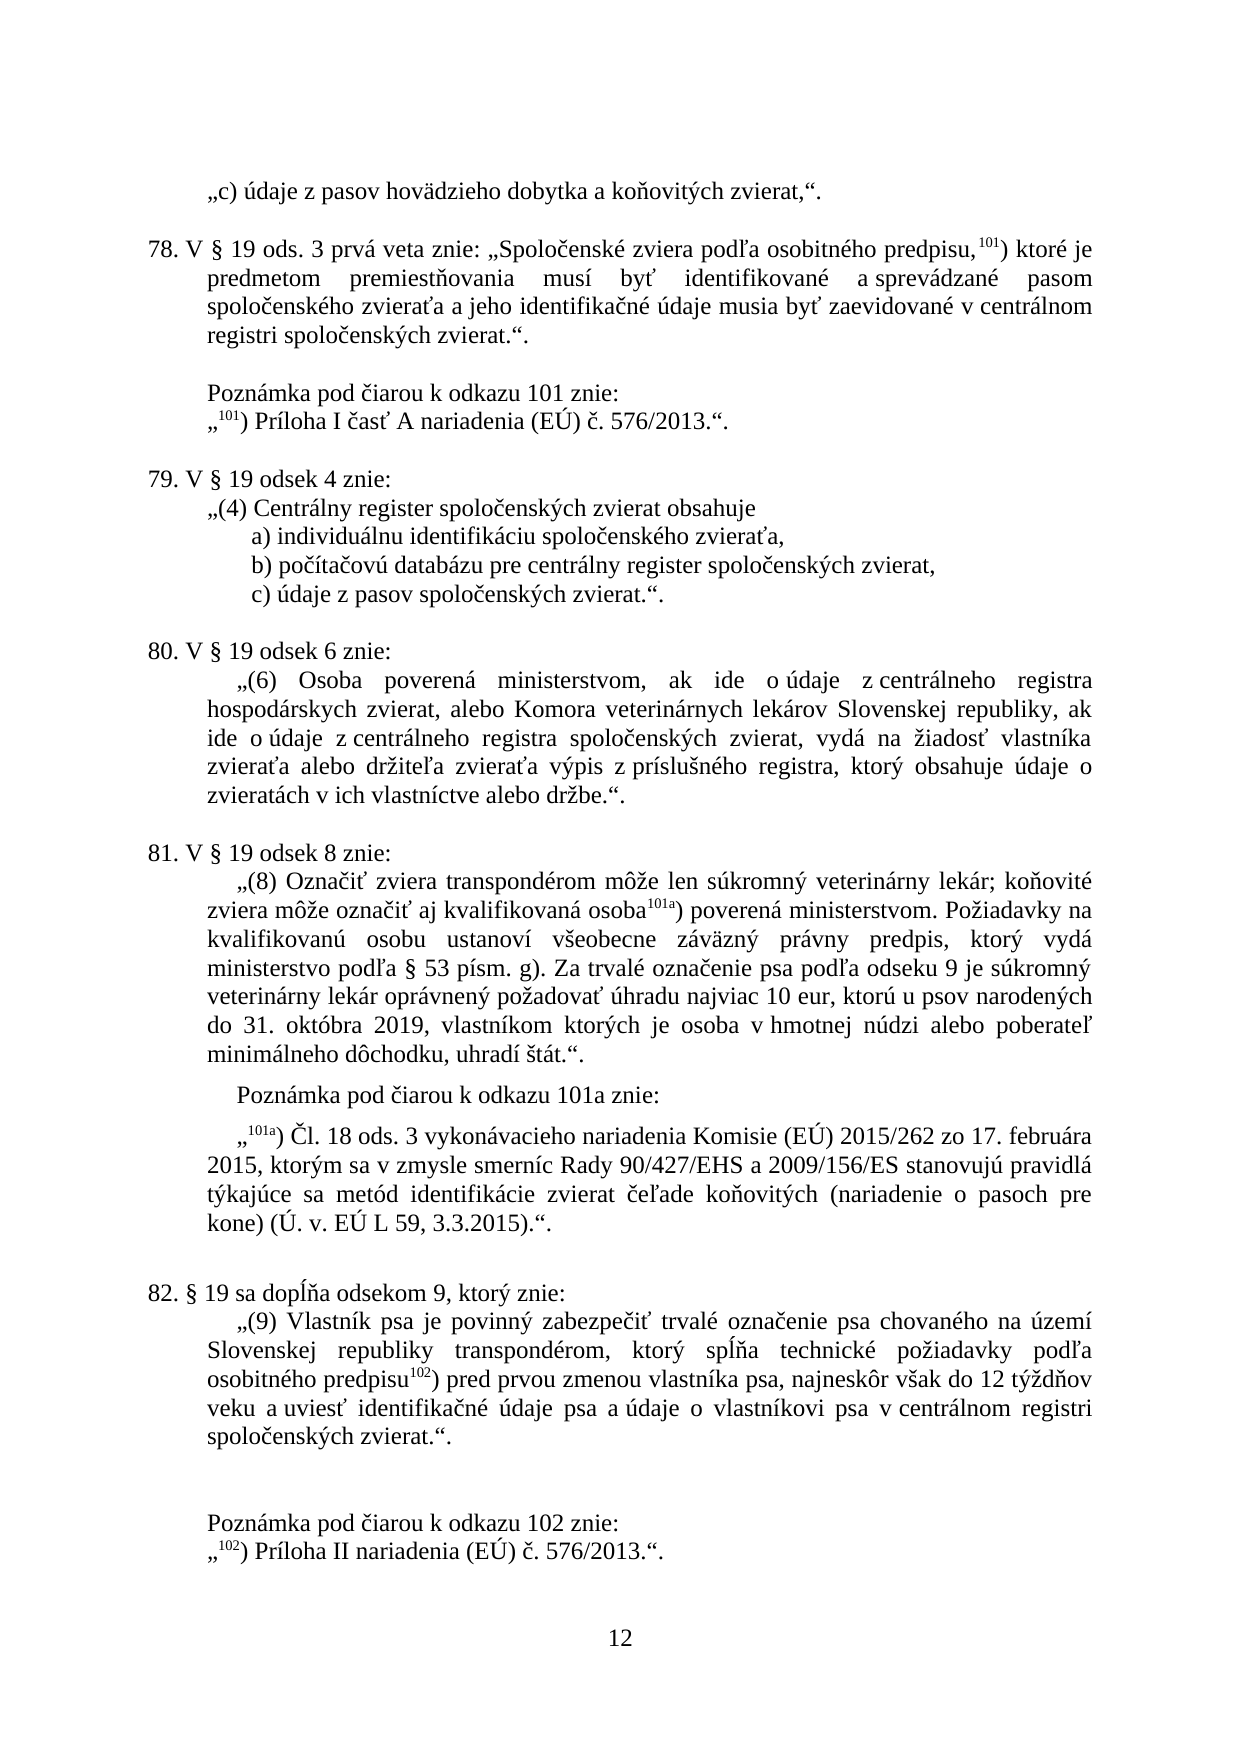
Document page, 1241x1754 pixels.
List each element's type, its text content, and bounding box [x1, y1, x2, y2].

list c) údaje z pasov spoločenských zvierat.“. [207, 579, 1092, 608]
list § 19 sa dopĺňa odsekom 9, ktorý znie: [148, 1278, 1092, 1306]
text „(9) Vlastník psa je povinný zabezpečiť trvalé označenie psa chovaného na území Slovenskej republiky transpondérom, ktorý spĺňa technické požiadavky podľa osobitného predpisu102) pred prvou zmenou vlastníka psa, najneskôr však do 12 týždňov veku a uviesť identifikačné údaje psa a údaje o vlastníkovi psa v centrálnom registri spoločenských zvierat.“. [207, 1306, 1092, 1450]
text „102) Príloha II nariadenia (EÚ) č. 576/2013.“. [207, 1536, 1092, 1565]
list V § 19 odsek 6 znie: [148, 636, 1092, 665]
text Poznámka pod čiarou k odkazu 101a znie: [207, 1080, 1092, 1109]
text „101) Príloha I časť A nariadenia (EÚ) č. 576/2013.“. [207, 406, 1092, 435]
text „(6) Osoba poverená ministerstvom, ak ide o údaje z centrálneho registra hospodárskych zvierat, alebo Komora veterinárnych lekárov Slovenskej republiky, ak ide o údaje z centrálneho registra spoločenských zvierat, vydá na žiadosť vlastníka zvieraťa alebo držiteľa zvieraťa výpis z príslušného registra, ktorý obsahuje údaje o zvieratách v ich vlastníctve alebo držbe.“. [207, 665, 1092, 809]
text Poznámka pod čiarou k odkazu 101 znie: [207, 378, 1092, 406]
list „(4) Centrálny register spoločenských zvierat obsahuje [207, 493, 1092, 521]
list V § 19 odsek 8 znie: [148, 838, 1092, 866]
list V § 19 odsek 4 znie: [148, 464, 1092, 493]
text „(8) Označiť zviera transpondérom môže len súkromný veterinárny lekár; koňovité zviera môže označiť aj kvalifikovaná osoba101a) poverená ministerstvom. Požiadavky na kvalifikovanú osobu ustanoví všeobecne záväzný právny predpis, ktorý vydá ministerstvo podľa § 53 písm. g). Za trvalé označenie psa podľa odseku 9 je súkromný veterinárny lekár oprávnený požadovať úhradu najviac 10 eur, ktorú u psov narodených do 31. októbra 2019, vlastníkom ktorých je osoba v hmotnej núdzi alebo poberateľ minimálneho dôchodku, uhradí štát.“. [207, 866, 1092, 1068]
text Poznámka pod čiarou k odkazu 102 znie: [207, 1508, 1092, 1536]
list b) počítačovú databázu pre centrálny register spoločenských zvierat, [207, 550, 1092, 579]
list a) individuálnu identifikáciu spoločenského zvieraťa, [207, 521, 1092, 550]
text „101a) Čl. 18 ods. 3 vykonávacieho nariadenia Komisie (EÚ) 2015/262 zo 17. februára 2015, ktorým sa v zmysle smerníc Rady 90/427/EHS a 2009/156/ES stanovujú pravidlá týkajúce sa metód identifikácie zvierat čeľade koňovitých (nariadenie o pasoch pre kone) (Ú. v. EÚ L 59, 3.3.2015).“. [207, 1121, 1092, 1236]
list „c) údaje z pasov hovädzieho dobytka a koňovitých zvierat,“. [207, 176, 1092, 205]
list V § 19 ods. 3 prvá veta znie: „Spoločenské zviera podľa osobitného predpisu,101) ktoré je predmetom premiestňovania musí byť identifikované a sprevádzané pasom spoločenského zvieraťa a jeho identifikačné údaje musia byť zaevidované v centrálnom registri spoločenských zvierat.“. [148, 234, 1092, 349]
